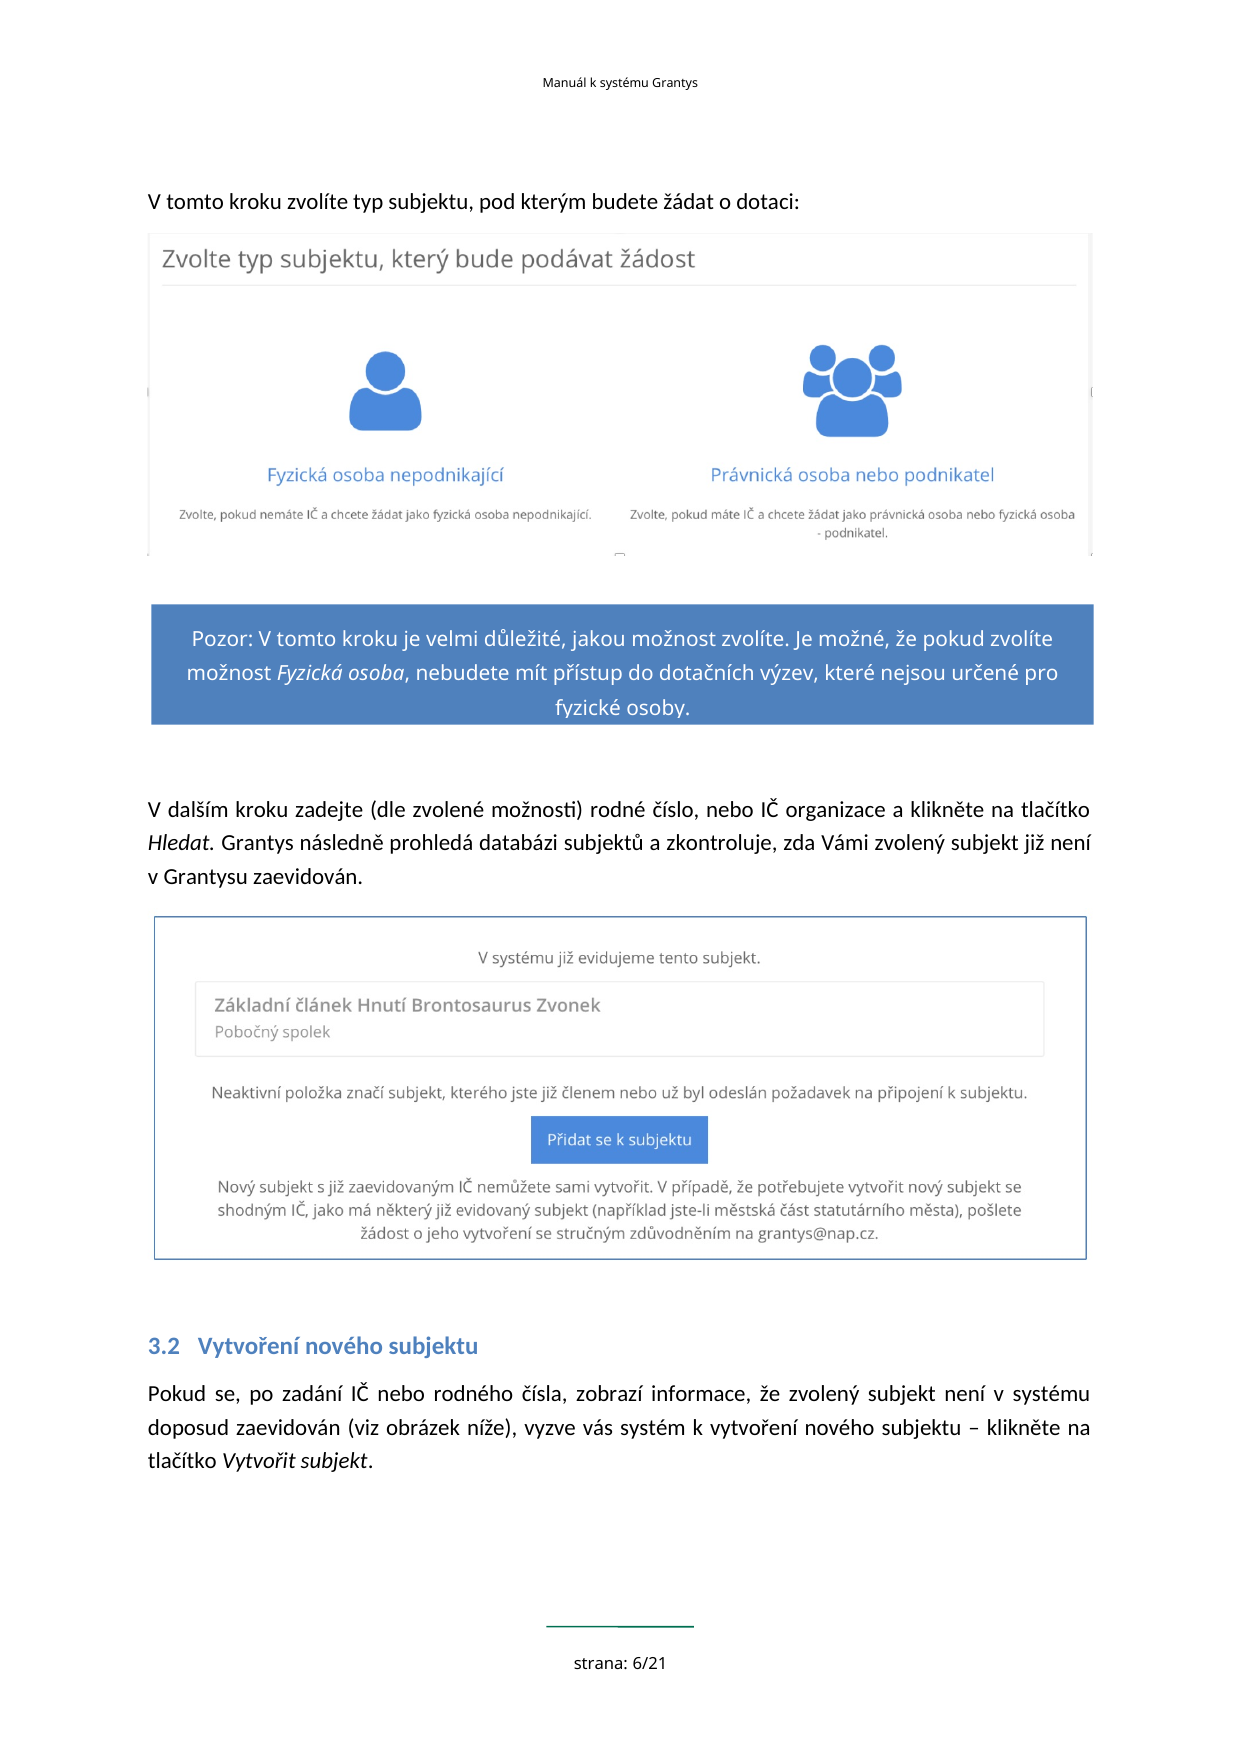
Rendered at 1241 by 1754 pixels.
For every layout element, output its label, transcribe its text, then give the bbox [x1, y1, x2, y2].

text V tomto kroku zvolíte typ subjektu, pod kterým budete žádat o dotaci: [148, 187, 1092, 215]
subtitle Vytvoření nového subjektu [148, 1330, 1092, 1361]
picture [147, 233, 1093, 556]
text Pokud se, po zadání IČ nebo rodného čísla, zobrazí informace, že zvolený subjekt není v systému doposud zaevidován (viz obrázek níže), vyzve vás systém k vytvoření nového subjektu – klikněte na tlačítko Vytvořit subjekt. [148, 1379, 1092, 1474]
text V dalším kroku zadejte (dle zvolené možnosti) rodné číslo, nebo IČ organizace a klikněte na tlačítko Hledat. Grantys následně prohledá databázi subjektů a zkontroluje, zda Vámi zvolený subjekt již není v Grantysu zaevidován. [148, 795, 1092, 890]
picture [147, 908, 1093, 1266]
